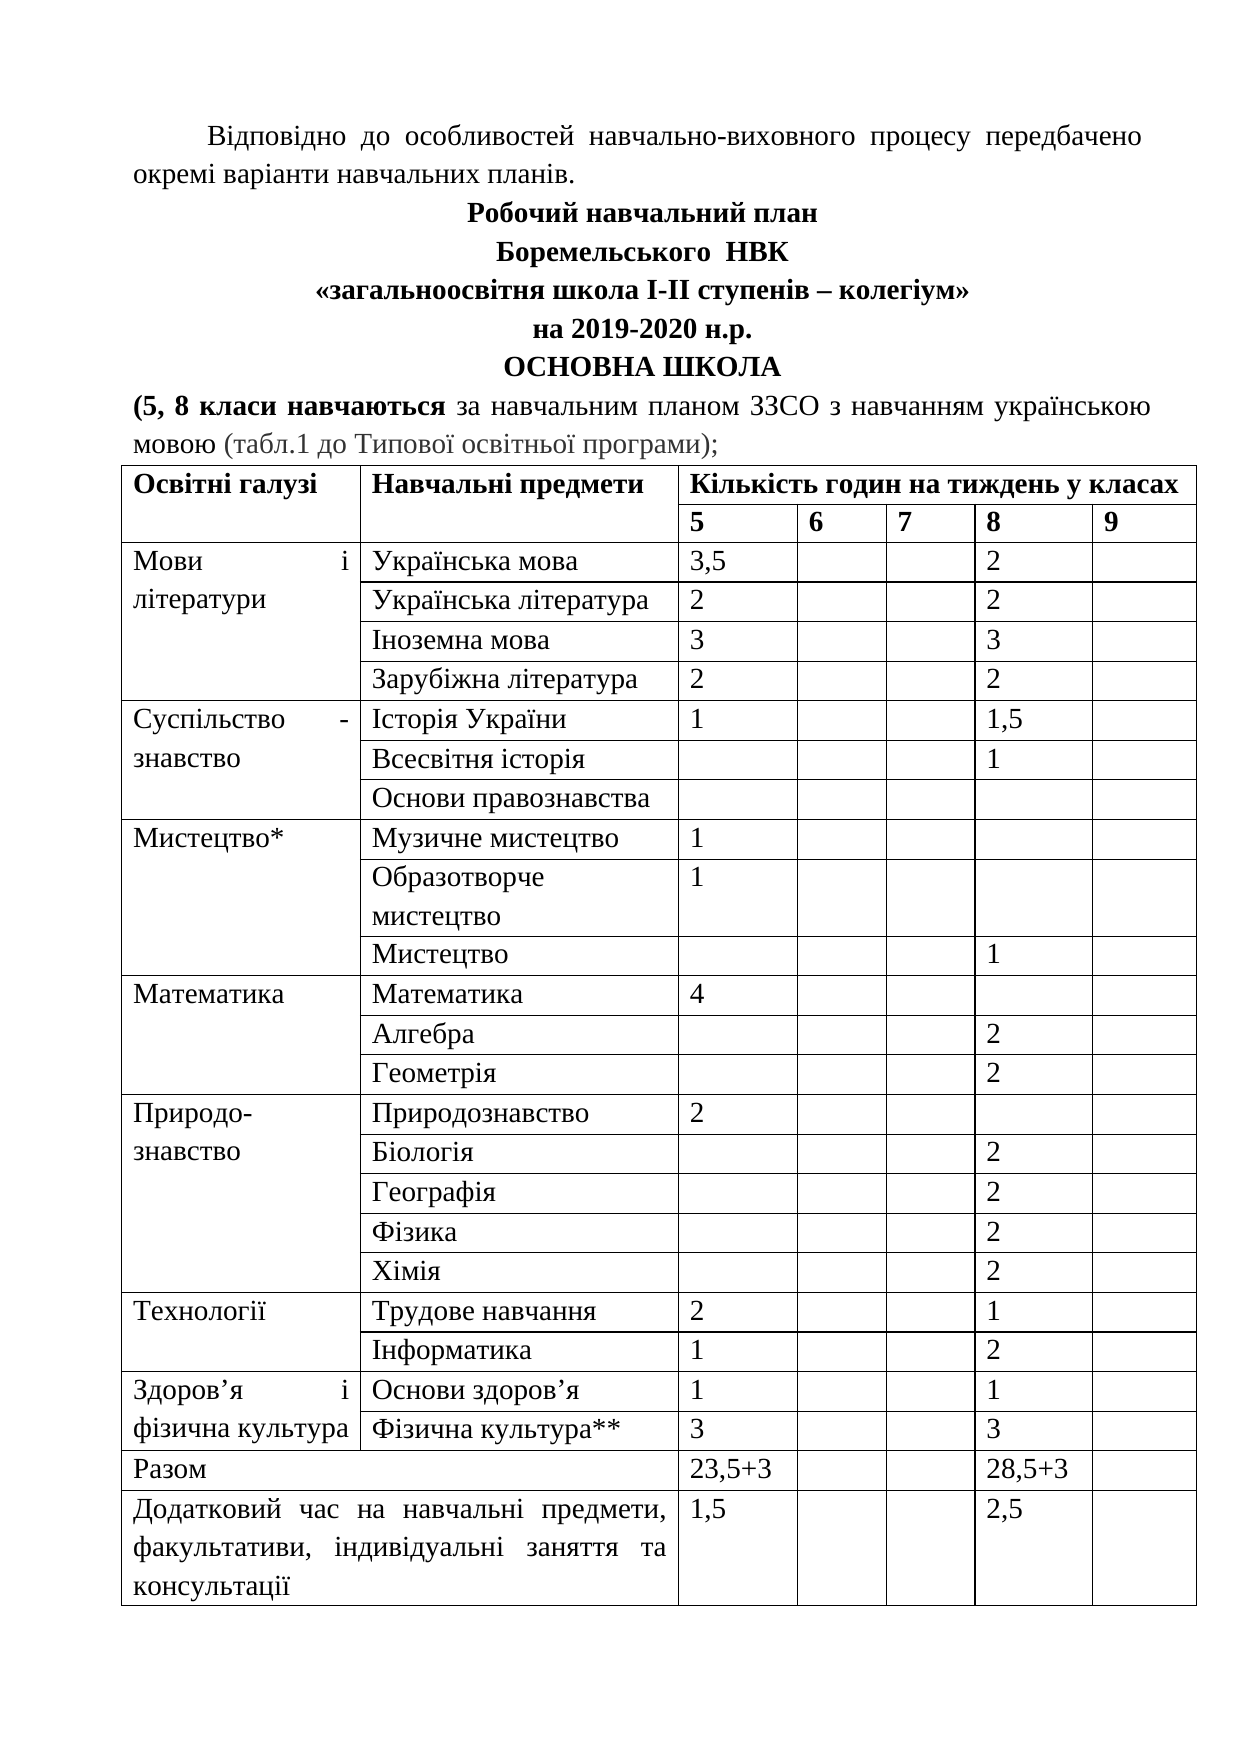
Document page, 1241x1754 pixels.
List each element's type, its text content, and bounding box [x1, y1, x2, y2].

table_cell [1093, 1095, 1196, 1133]
table_cell [1093, 1333, 1196, 1371]
table_cell Фізична культура** [361, 1412, 678, 1450]
table_cell Природознавство [361, 1095, 678, 1133]
table_cell 3,5 [679, 543, 797, 581]
table_cell 1 [976, 937, 1092, 975]
table_cell [1093, 1451, 1196, 1490]
table_cell [798, 780, 886, 819]
table_cell [798, 1451, 886, 1490]
table_cell Основи здоров’я [361, 1372, 678, 1411]
table_cell Мови і літератури [122, 543, 360, 700]
table_cell [798, 860, 886, 936]
text ОСНОВНА ШКОЛА [133, 349, 1152, 383]
table_cell Історія України [361, 701, 678, 740]
table_cell [798, 1135, 886, 1173]
table_cell [798, 741, 886, 779]
table_cell [887, 543, 974, 581]
table_cell [679, 1135, 797, 1173]
table_cell [1093, 622, 1196, 661]
table_cell 5 [679, 505, 797, 542]
table_cell [887, 741, 974, 779]
table_cell [976, 820, 1092, 858]
table_cell [976, 780, 1092, 819]
table_cell 2 [679, 1293, 797, 1331]
table_cell [887, 1253, 974, 1292]
table_cell [679, 937, 797, 975]
text (5, 8 класи навчаються за навчальним планом ЗЗСО з навчанням українською мовою (табл.1 до Типової освітньої програми); [133, 388, 1152, 460]
table_cell [798, 820, 886, 858]
table_cell 6 [798, 505, 886, 542]
table_cell [798, 583, 886, 621]
table_cell [798, 1372, 886, 1411]
table_cell Географія [361, 1174, 678, 1213]
table_cell 2 [679, 1095, 797, 1133]
table_cell [976, 976, 1092, 1015]
table_cell [887, 1055, 974, 1094]
table_cell [887, 976, 974, 1015]
table_cell Математика [122, 976, 360, 1094]
table_cell Українська література [361, 583, 678, 621]
table_cell [679, 1214, 797, 1252]
table_cell 2 [679, 662, 797, 700]
table_cell [887, 1095, 974, 1133]
table_cell 2 [976, 1055, 1092, 1094]
table_cell Трудове навчання [361, 1293, 678, 1331]
table_cell Біологія [361, 1135, 678, 1173]
table_cell [1093, 1372, 1196, 1411]
table_cell Геометрія [361, 1055, 678, 1094]
table_cell [887, 583, 974, 621]
table_cell [1093, 1016, 1196, 1054]
table_cell [798, 1095, 886, 1133]
table_cell [1093, 741, 1196, 779]
table_cell [1093, 860, 1196, 936]
table_cell [887, 1214, 974, 1252]
table_cell [1093, 1412, 1196, 1450]
table_cell [679, 780, 797, 819]
table_cell [887, 780, 974, 819]
table_cell [1093, 780, 1196, 819]
table_cell Іноземна мова [361, 622, 678, 661]
table_cell Хімія [361, 1253, 678, 1292]
table_cell Здоров’я і фізична культура [122, 1372, 360, 1450]
table_cell 2 [976, 1214, 1092, 1252]
table_cell [679, 1055, 797, 1094]
table_cell [1093, 1293, 1196, 1331]
table_cell 2 [976, 1135, 1092, 1173]
table_cell 9 [1093, 505, 1196, 542]
table_cell 1 [976, 741, 1092, 779]
table_cell [798, 1412, 886, 1450]
table_cell [798, 937, 886, 975]
text «загальноосвітня школа І-ІІ ступенів – колегіум» [133, 272, 1152, 306]
table_cell 2 [976, 1174, 1092, 1213]
table_cell [798, 1253, 886, 1292]
table_cell [798, 622, 886, 661]
table_cell [798, 1055, 886, 1094]
table_cell Алгебра [361, 1016, 678, 1054]
table_cell 28,5+3 [976, 1451, 1092, 1490]
table_cell 4 [679, 976, 797, 1015]
table_cell 1 [679, 820, 797, 858]
table_cell [1093, 820, 1196, 858]
table_cell [887, 1135, 974, 1173]
text Робочий навчальний план [133, 195, 1152, 229]
table_cell [887, 1293, 974, 1331]
table_cell [798, 701, 886, 740]
table_cell [679, 1174, 797, 1213]
table_cell [679, 1253, 797, 1292]
table_cell [887, 701, 974, 740]
table_cell [976, 1095, 1092, 1133]
table_cell 2 [976, 1016, 1092, 1054]
table_cell Українська мова [361, 543, 678, 581]
table_cell Основи правознавства [361, 780, 678, 819]
table_cell [887, 1174, 974, 1213]
table_cell 2,5 [976, 1491, 1092, 1605]
table_cell Природо-знавство [122, 1095, 360, 1292]
text Боремельського НВК [133, 234, 1152, 267]
table_cell [1093, 701, 1196, 740]
table_cell [1093, 583, 1196, 621]
table_cell Суспільство -знавство [122, 701, 360, 819]
table_cell [1093, 662, 1196, 700]
table_cell [887, 1333, 974, 1371]
table_cell [798, 543, 886, 581]
table_cell [1093, 937, 1196, 975]
table_cell [887, 1491, 974, 1605]
table_cell 2 [976, 1333, 1092, 1371]
table_cell 1 [976, 1372, 1092, 1411]
table_header Навчальні предмети [361, 466, 678, 542]
table_cell 1 [679, 1372, 797, 1411]
text на 2019-2020 н.р. [133, 311, 1152, 344]
table_cell Мистецтво* [122, 820, 360, 975]
table_cell 3 [679, 1412, 797, 1450]
table_cell [798, 1293, 886, 1331]
table_cell 7 [887, 505, 974, 542]
table_cell [798, 1214, 886, 1252]
text Відповідно до особливостей навчально-виховного процесу передбачено окремі варіанти навчальних планів. [133, 118, 1143, 190]
table_cell [887, 1016, 974, 1054]
table_cell Додатковий час на навчальні предмети, факультативи, індивідуальні заняття та консультації [122, 1491, 678, 1605]
table_cell 1 [976, 1293, 1092, 1331]
table_cell [887, 860, 974, 936]
table_cell [887, 662, 974, 700]
table_cell 3 [679, 622, 797, 661]
table_cell [887, 1412, 974, 1450]
table_cell [1093, 543, 1196, 581]
table_cell [1093, 1214, 1196, 1252]
table_cell Разом [122, 1451, 678, 1490]
table_cell Мистецтво [361, 937, 678, 975]
table_cell Зарубіжна література [361, 662, 678, 700]
table_cell [887, 820, 974, 858]
table_cell [887, 937, 974, 975]
table_cell Технології [122, 1293, 360, 1371]
table_cell [887, 622, 974, 661]
table_cell 2 [976, 1253, 1092, 1292]
table_cell [798, 662, 886, 700]
table_cell [1093, 1253, 1196, 1292]
table_cell 1 [679, 701, 797, 740]
table_cell [1093, 1491, 1196, 1605]
table_cell 2 [679, 583, 797, 621]
table_cell [798, 976, 886, 1015]
table_cell [798, 1491, 886, 1605]
table_cell 3 [976, 1412, 1092, 1450]
table_cell Фізика [361, 1214, 678, 1252]
table_cell [1093, 976, 1196, 1015]
table_cell 2 [976, 583, 1092, 621]
table_cell 2 [976, 543, 1092, 581]
table_cell [798, 1333, 886, 1371]
table_cell [798, 1016, 886, 1054]
table_cell [1093, 1055, 1196, 1094]
table_cell Інформатика [361, 1333, 678, 1371]
table_header Кількість годин на тиждень у класах [679, 466, 1196, 503]
table_cell [887, 1372, 974, 1411]
table_cell [798, 1174, 886, 1213]
table_cell 23,5+3 [679, 1451, 797, 1490]
table_cell 2 [976, 662, 1092, 700]
table_cell 1,5 [679, 1491, 797, 1605]
table_cell Музичне мистецтво [361, 820, 678, 858]
table_cell 8 [976, 505, 1092, 542]
table_cell [1093, 1174, 1196, 1213]
table_cell [679, 1016, 797, 1054]
table_cell Математика [361, 976, 678, 1015]
table_cell 1 [679, 1333, 797, 1371]
table_cell Образотворче мистецтво [361, 860, 678, 936]
table_header Освітні галузі [122, 466, 360, 542]
table_cell 3 [976, 622, 1092, 661]
table_cell 1 [679, 860, 797, 936]
table_cell [679, 741, 797, 779]
table_cell [887, 1451, 974, 1490]
table_cell [1093, 1135, 1196, 1173]
table_cell Всесвітня історія [361, 741, 678, 779]
table_cell [976, 860, 1092, 936]
table_cell 1,5 [976, 701, 1092, 740]
